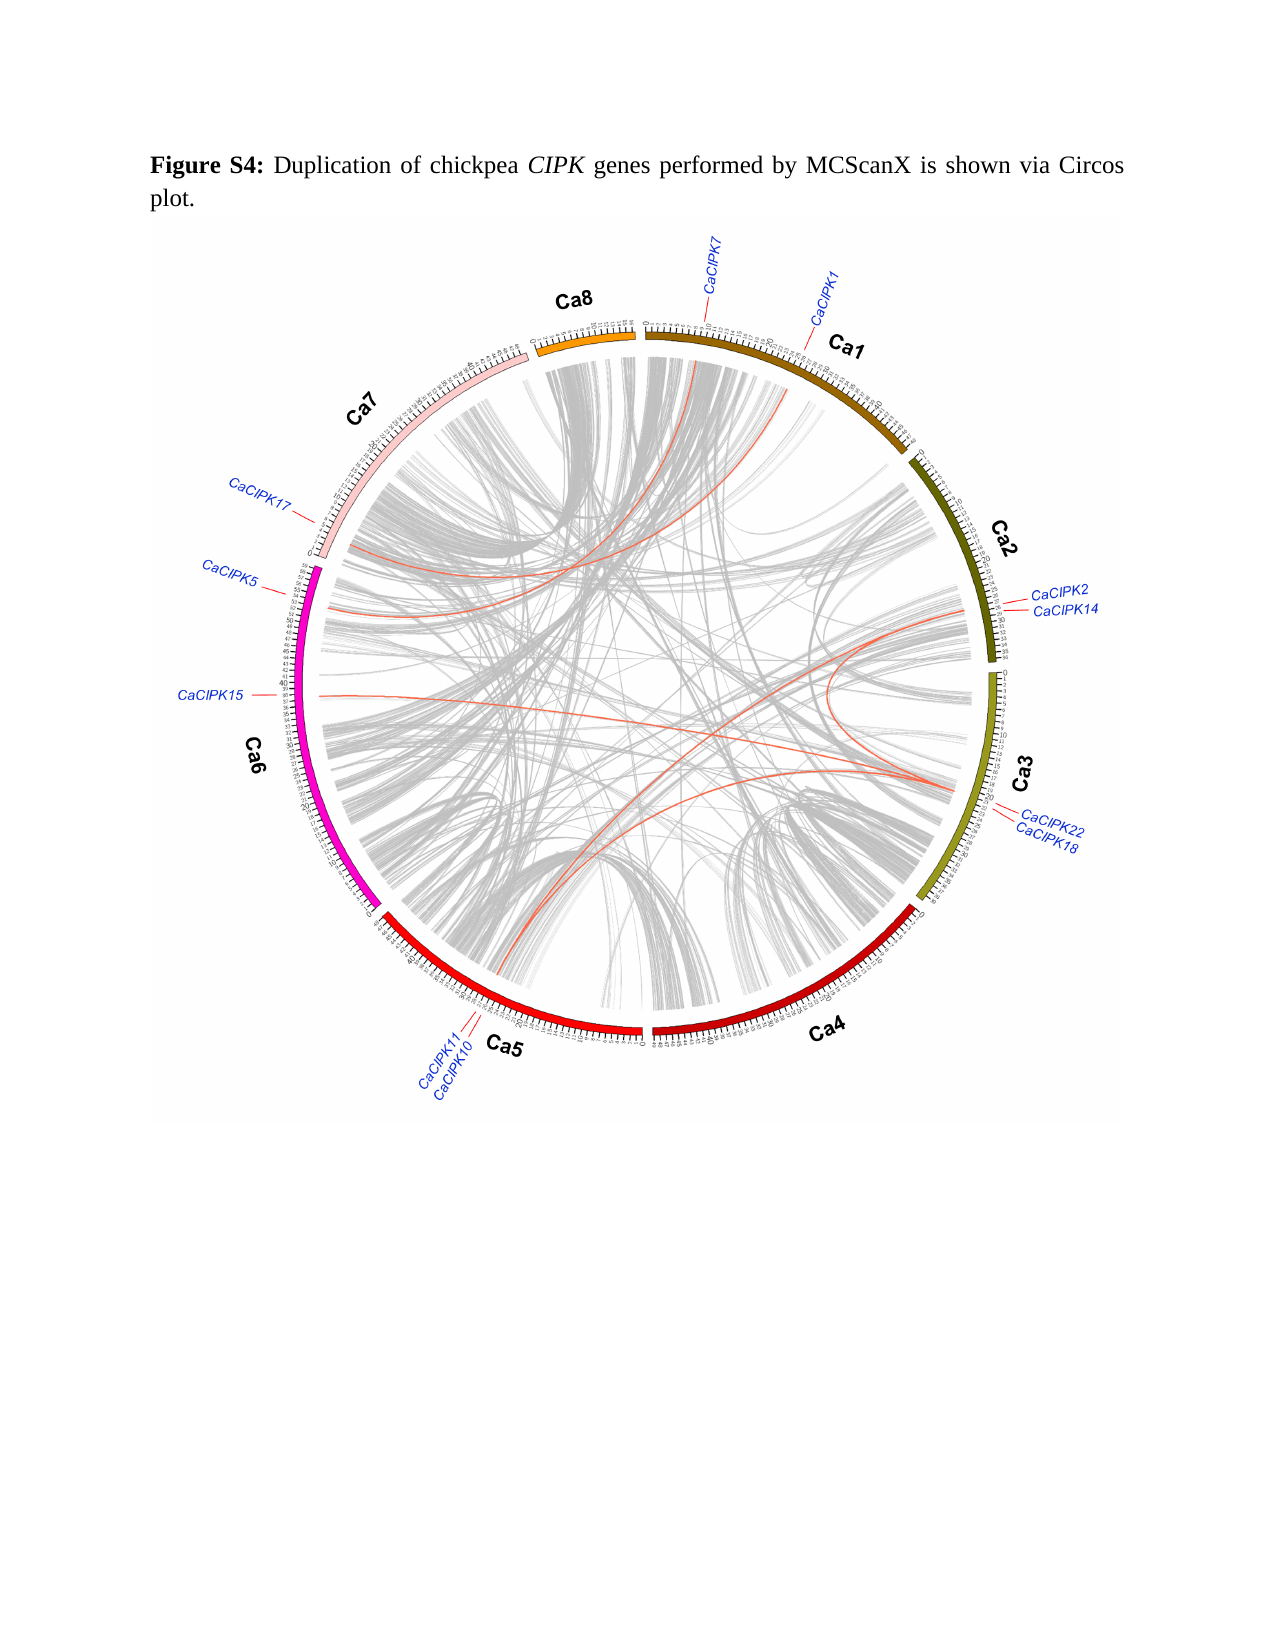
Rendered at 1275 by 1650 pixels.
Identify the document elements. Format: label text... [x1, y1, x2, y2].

picture [150, 216, 1125, 1123]
text Figure S4: Duplication of chickpea CIPK genes performed by MCScanX is shown via Circos plot. [150, 150, 1125, 212]
